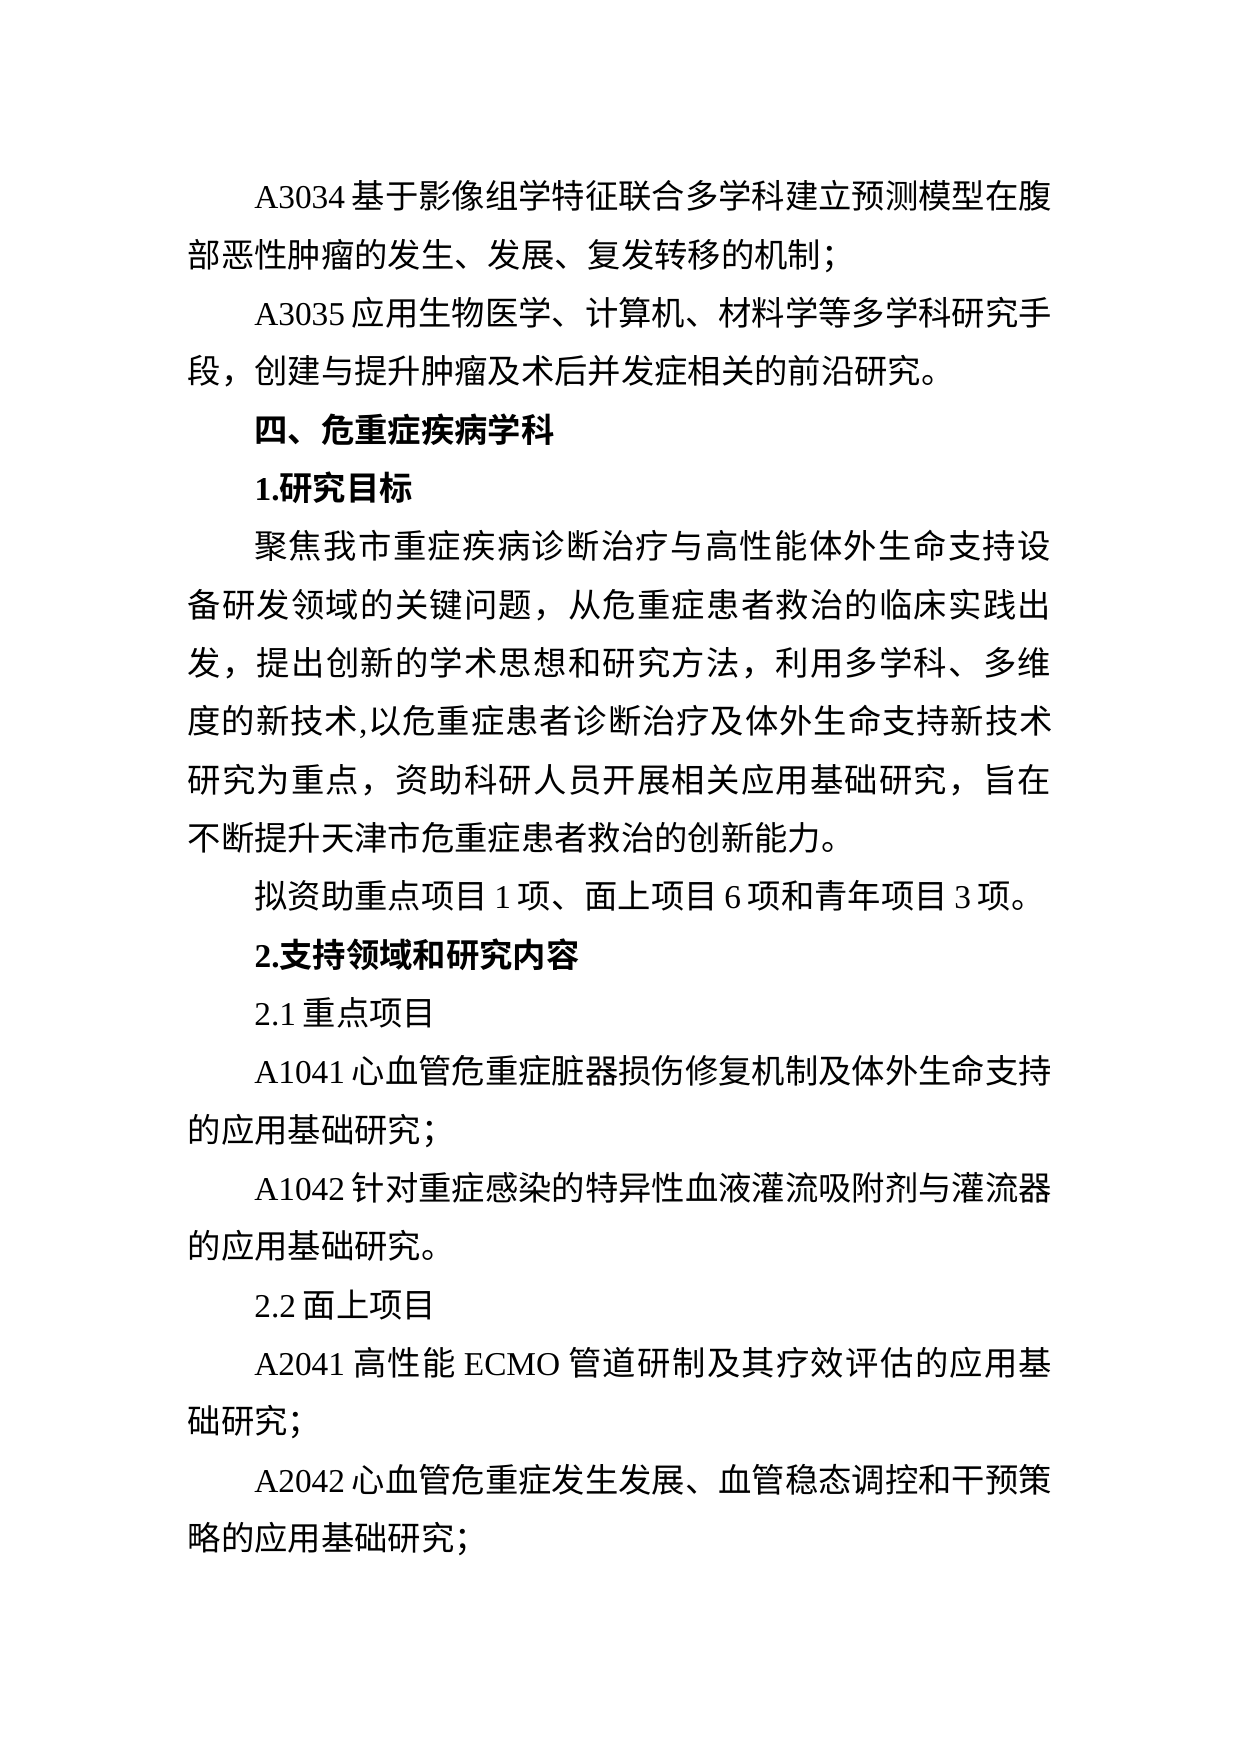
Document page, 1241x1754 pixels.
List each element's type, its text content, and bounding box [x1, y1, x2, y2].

text 2.支持领域和研究内容 [187, 920, 1053, 979]
text 四、危重症疾病学科 [187, 395, 1053, 454]
text A2041高性能ECMO管道研制及其疗效评估的应用基础研究； [187, 1329, 1053, 1445]
text A3034基于影像组学特征联合多学科建立预测模型在腹部恶性肿瘤的发生、发展、复发转移的机制； [187, 162, 1053, 279]
text A3035应用生物医学、计算机、材料学等多学科研究手段，创建与提升肿瘤及术后并发症相关的前沿研究。 [187, 279, 1053, 395]
text 聚焦我市重症疾病诊断治疗与高性能体外生命支持设备研发领域的关键问题，从危重症患者救治的临床实践出发，提出创新的学术思想和研究方法，利用多学科、多维度的新技术,以危重症患者诊断治疗及体外生命支持新技术研究为重点，资助科研人员开展相关应用基础研究，旨在不断提升天津市危重症患者救治的创新能力。 [187, 512, 1053, 862]
text A1041心血管危重症脏器损伤修复机制及体外生命支持的应用基础研究； [187, 1037, 1053, 1154]
text 2.2面上项目 [187, 1270, 1053, 1329]
text 1.研究目标 [187, 454, 1053, 512]
text 2.1重点项目 [187, 979, 1053, 1037]
text A2042心血管危重症发生发展、血管稳态调控和干预策略的应用基础研究； [187, 1445, 1053, 1562]
text 拟资助重点项目1项、面上项目6项和青年项目3项。 [187, 862, 1053, 920]
text A1042针对重症感染的特异性血液灌流吸附剂与灌流器的应用基础研究。 [187, 1154, 1053, 1270]
